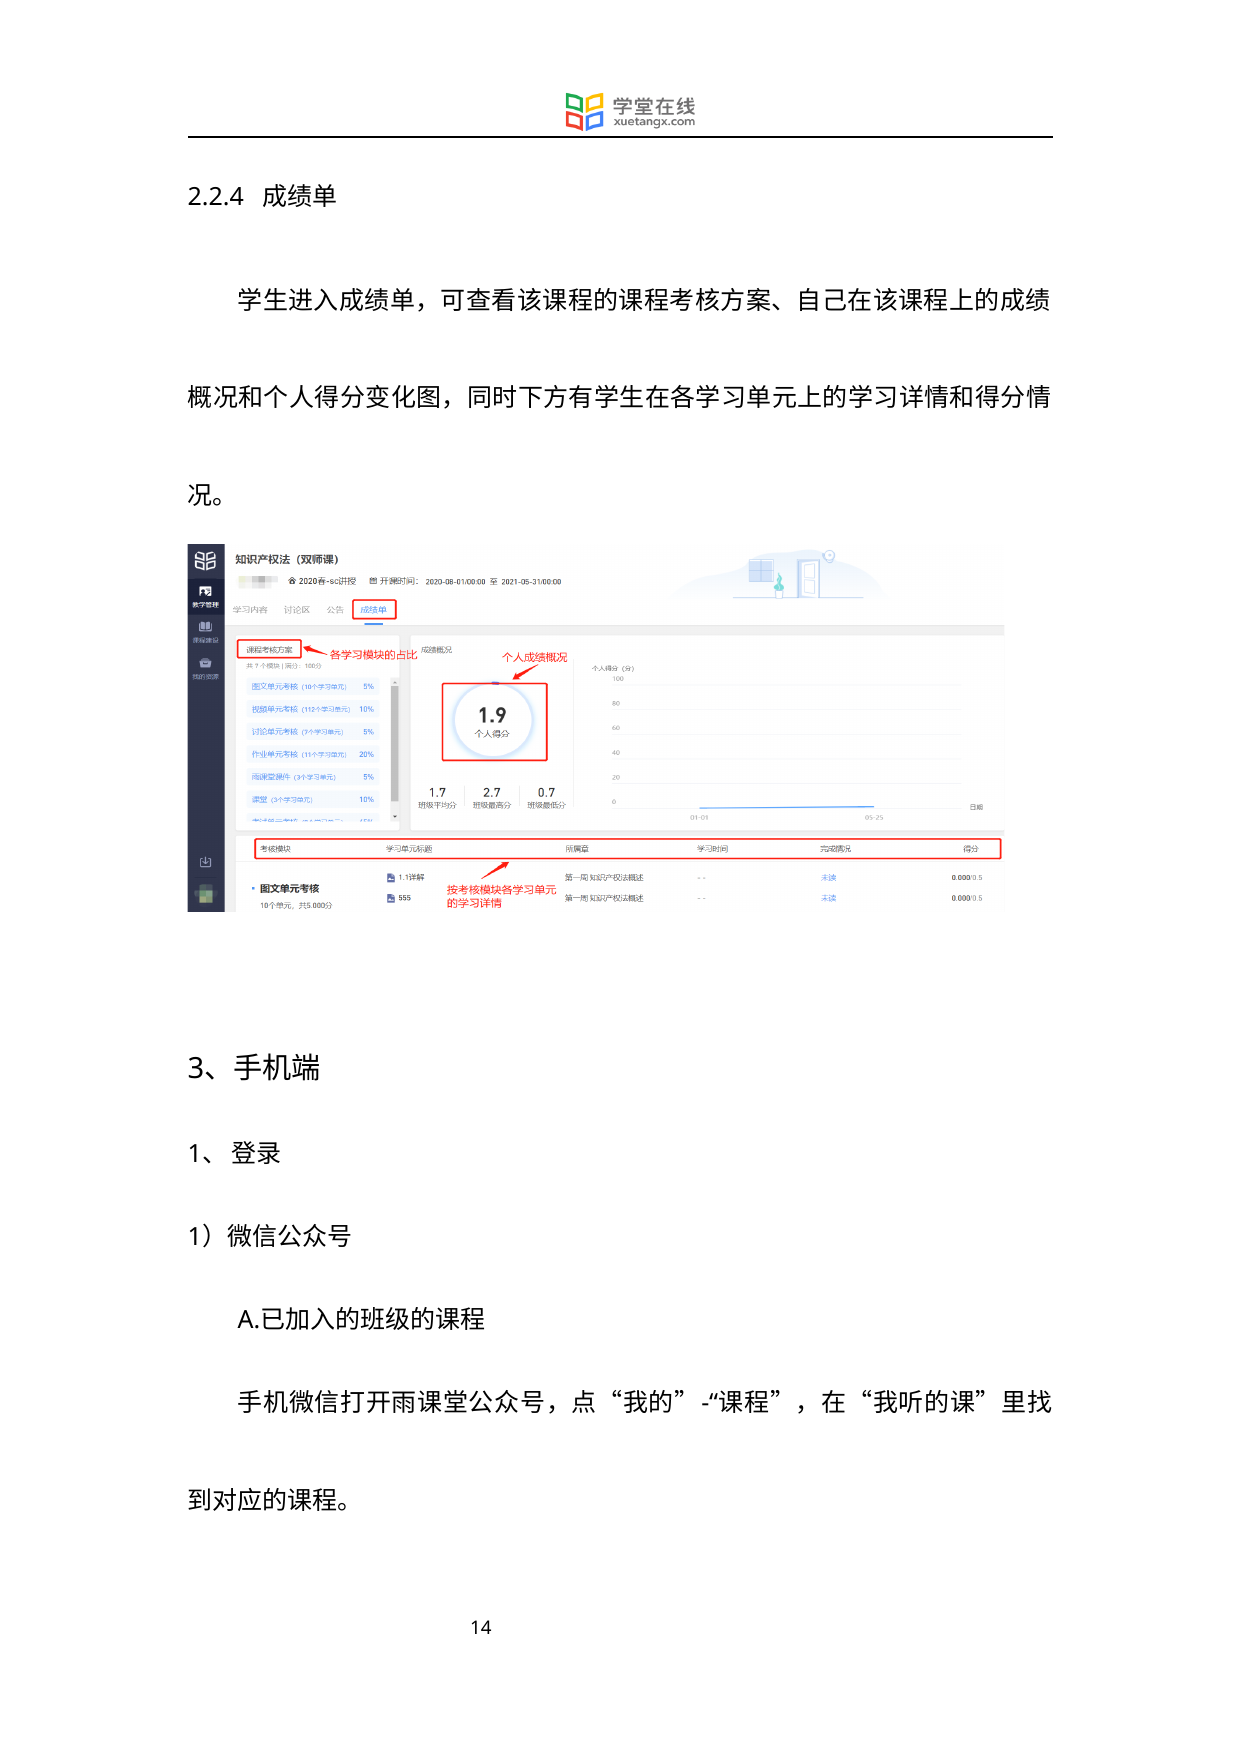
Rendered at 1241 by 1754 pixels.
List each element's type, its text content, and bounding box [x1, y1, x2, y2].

picture [558, 88, 702, 134]
text A.已加入的班级的课程 [187, 1285, 1053, 1350]
picture [187, 544, 1005, 912]
subtitle 成绩单 [187, 162, 1053, 227]
text 手机微信打开雨课堂公众号，点“我的”-“课程”，在“我听的课”里找到对应的课程。 [187, 1368, 1053, 1531]
text 1）微信公众号 [187, 1202, 1053, 1267]
text 学生进入成绩单，可查看该课程的课程考核方案、自己在该课程上的成绩概况和个人得分变化图，同时下方有学生在各学习单元上的学习详情和得分情况。 [187, 266, 1053, 526]
list 登录 [187, 1119, 1053, 1184]
text 3、手机端 [187, 1033, 1053, 1098]
